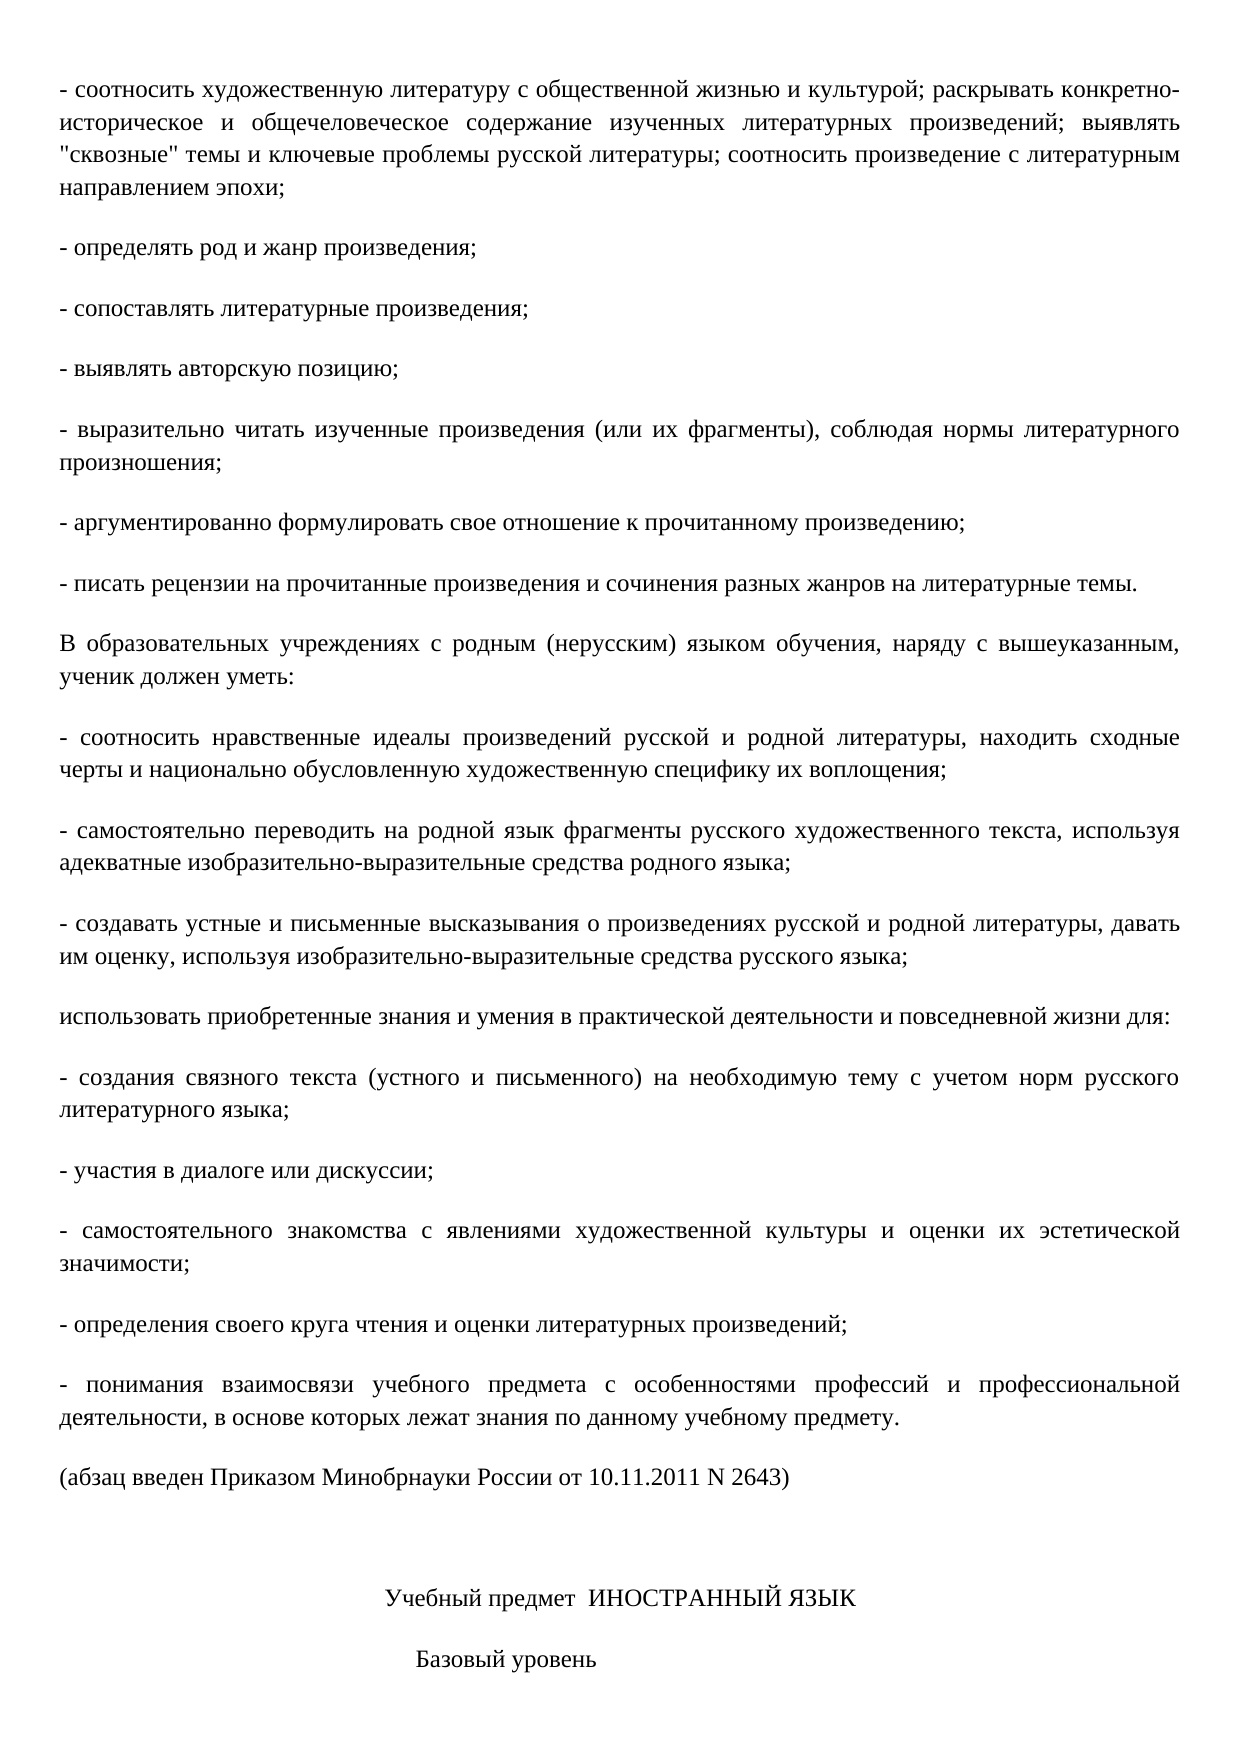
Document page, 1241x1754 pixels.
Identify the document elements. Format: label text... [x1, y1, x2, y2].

text - аргументированно формулировать свое отношение к прочитанному произведению; [59, 507, 1181, 536]
text Базовый уровень [59, 1644, 1181, 1673]
text Учебный предмет ИНОСТРАННЫЙ ЯЗЫК [59, 1583, 1181, 1612]
text - определять род и жанр произведения; [59, 232, 1181, 261]
text (абзац введен Приказом Минобрнауки России от 10.11.2011 N 2643) [59, 1462, 1181, 1491]
text - выявлять авторскую позицию; [59, 353, 1181, 382]
text В образовательных учреждениях с родным (нерусским) языком обучения, наряду с вышеуказанным, ученик должен уметь: [59, 628, 1181, 690]
text - участия в диалоге или дискуссии; [59, 1155, 1181, 1184]
text - создания связного текста (устного и письменного) на необходимую тему с учетом норм русского литературного языка; [59, 1062, 1181, 1123]
text - самостоятельного знакомства с явлениями художественной культуры и оценки их эстетической значимости; [59, 1216, 1181, 1277]
text - определения своего круга чтения и оценки литературных произведений; [59, 1309, 1181, 1337]
text - создавать устные и письменные высказывания о произведениях русской и родной литературы, давать им оценку, используя изобразительно-выразительные средства русского языка; [59, 908, 1181, 969]
text - писать рецензии на прочитанные произведения и сочинения разных жанров на литературные темы. [59, 568, 1181, 597]
text - понимания взаимосвязи учебного предмета с особенностями профессий и профессиональной деятельности, в основе которых лежат знания по данному учебному предмету. [59, 1369, 1181, 1431]
text - соотносить художественную литературу с общественной жизнью и культурой; раскрывать конкретно-историческое и общечеловеческое содержание изученных литературных произведений; выявлять "сквозные" темы и ключевые проблемы русской литературы; соотносить произведение с литературным направлением эпохи; [59, 74, 1181, 201]
text - самостоятельно переводить на родной язык фрагменты русского художественного текста, используя адекватные изобразительно-выразительные средства родного языка; [59, 815, 1181, 876]
text использовать приобретенные знания и умения в практической деятельности и повседневной жизни для: [59, 1001, 1181, 1030]
text - соотносить нравственные идеалы произведений русской и родной литературы, находить сходные черты и национально обусловленную художественную специфику их воплощения; [59, 722, 1181, 783]
text - сопоставлять литературные произведения; [59, 293, 1181, 322]
text - выразительно читать изученные произведения (или их фрагменты), соблюдая нормы литературного произношения; [59, 414, 1181, 476]
